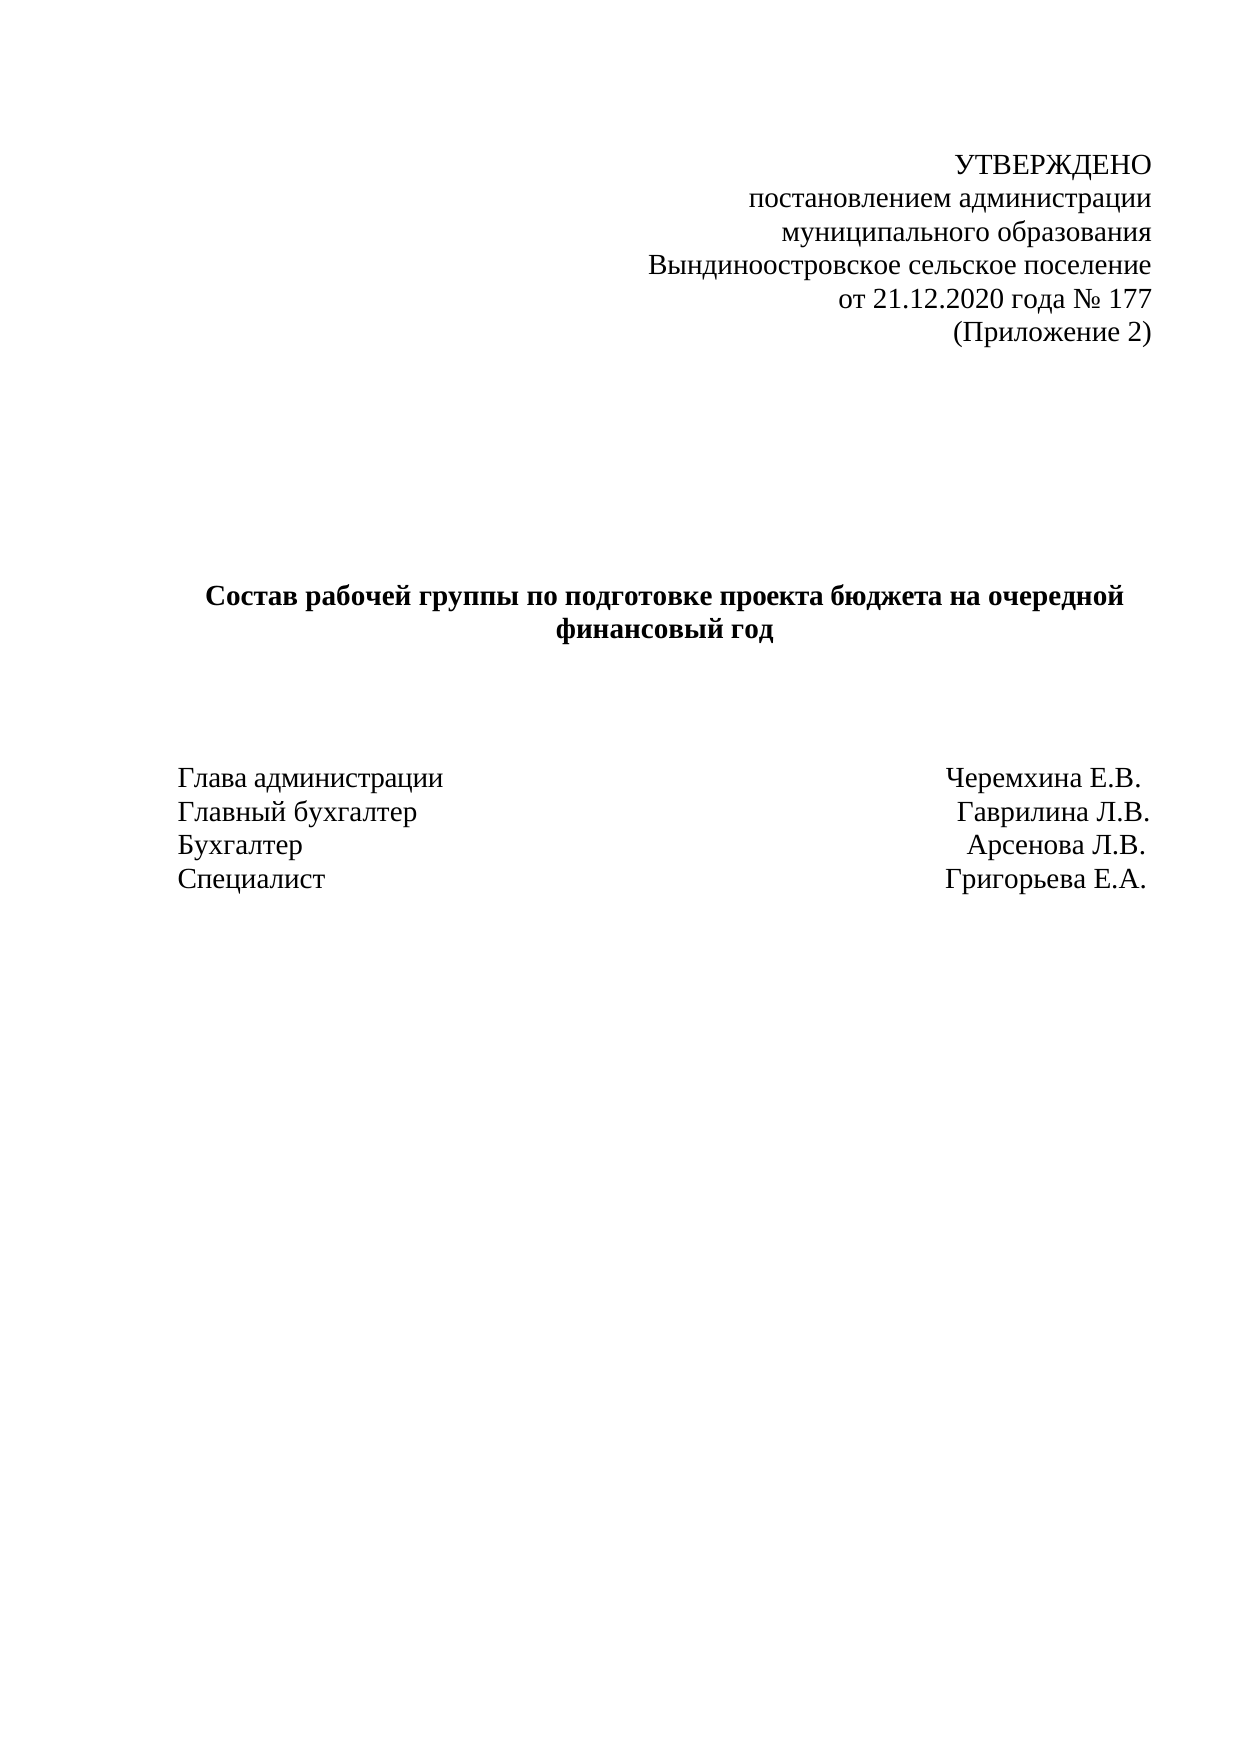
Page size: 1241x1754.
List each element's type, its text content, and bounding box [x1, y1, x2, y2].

text Глава администрации Черемхина Е.В. [177, 760, 1152, 794]
text Вындиноостровское сельское поселение [177, 247, 1152, 281]
text постановлением администрации [177, 180, 1152, 214]
text муниципального образования [177, 214, 1152, 247]
text (Приложение 2) [177, 314, 1152, 348]
text от 21.12.2020 года № 177 [177, 281, 1152, 314]
text УТВЕРЖДЕНО [177, 147, 1152, 180]
text Бухгалтер Арсенова Л.В. [177, 827, 1152, 861]
text Главный бухгалтер Гаврилина Л.В. [177, 794, 1152, 827]
text Специалист Григорьева Е.А. [177, 861, 1152, 894]
text Состав рабочей группы по подготовке проекта бюджета на очередной финансовый год [177, 578, 1152, 645]
